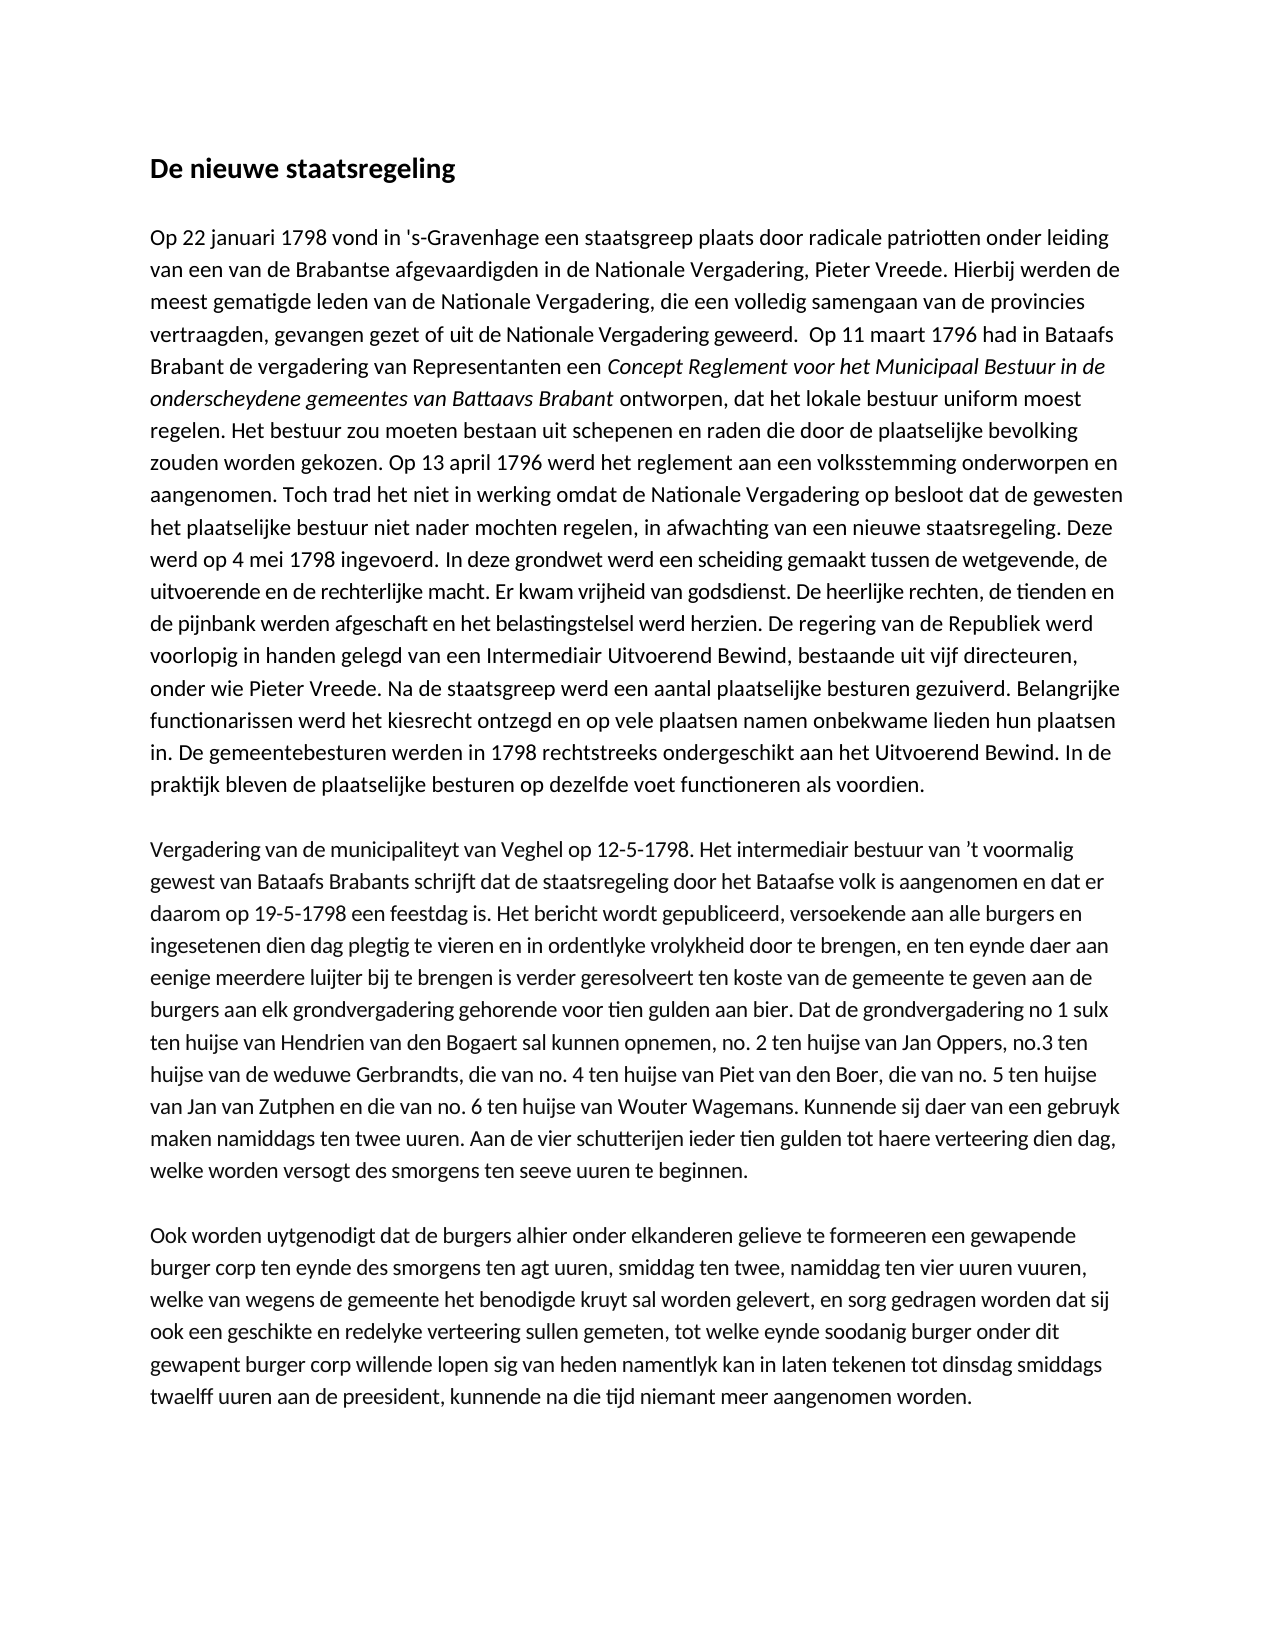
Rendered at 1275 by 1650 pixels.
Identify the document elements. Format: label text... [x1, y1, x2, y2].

text Op 22 januari 1798 vond in 's-Gravenhage een staatsgreep plaats door radicale patriotten onder leiding van een van de Brabantse afgevaardigden in de Nationale Vergadering, Pieter Vreede. Hierbij werden de meest gematigde leden van de Nationale Vergadering, die een volledig samengaan van de provincies vertraagden, gevangen gezet of uit de Nationale Vergadering geweerd. Op 11 maart 1796 had in Bataafs Brabant de vergadering van Representanten een Concept Reglement voor het Municipaal Bestuur in de onderscheydene gemeentes van Battaavs Brabant ontworpen, dat het lokale bestuur uniform moest regelen. Het bestuur zou moeten bestaan uit schepenen en raden die door de plaatselijke bevolking zouden worden gekozen. Op 13 april 1796 werd het reglement aan een volksstemming onderworpen en aangenomen. Toch trad het niet in werking omdat de Nationale Vergadering op besloot dat de gewesten het plaatselijke bestuur niet nader mochten regelen, in afwachting van een nieuwe staatsregeling. Deze werd op 4 mei 1798 ingevoerd. In deze grondwet werd een scheiding gemaakt tussen de wetgevende, de uitvoerende en de rechterlijke macht. Er kwam vrijheid van godsdienst. De heerlijke rechten, de tienden en de pijnbank werden afgeschaft en het belastingstelsel werd herzien. De regering van de Republiek werd voorlopig in handen gelegd van een Intermediair Uitvoerend Bewind, bestaande uit vijf directeuren, onder wie Pieter Vreede. Na de staatsgreep werd een aantal plaatselijke besturen gezuiverd. Belangrijke functionarissen werd het kiesrecht ontzegd en op vele plaatsen namen onbekwame lieden hun plaatsen in. De gemeentebesturen werden in 1798 rechtstreeks ondergeschikt aan het Uitvoerend Bewind. In de praktijk bleven de plaatselijke besturen op dezelfde voet functioneren als voordien. [150, 223, 1125, 798]
text Vergadering van de municipaliteyt van Veghel op 12-5-1798. Het intermediair bestuur van ’t voormalig gewest van Bataafs Brabants schrijft dat de staatsregeling door het Bataafse volk is aangenomen en dat er daarom op 19-5-1798 een feestdag is. Het bericht wordt gepubliceerd, versoekende aan alle burgers en ingesetenen dien dag plegtig te vieren en in ordentlyke vrolykheid door te brengen, en ten eynde daer aan eenige meerdere luijter bij te brengen is verder geresolveert ten koste van de gemeente te geven aan de burgers aan elk grondvergadering gehorende voor tien gulden aan bier. Dat de grondvergadering no 1 sulx ten huijse van Hendrien van den Bogaert sal kunnen opnemen, no. 2 ten huijse van Jan Oppers, no.3 ten huijse van de weduwe Gerbrandts, die van no. 4 ten huijse van Piet van den Boer, die van no. 5 ten huijse van Jan van Zutphen en die van no. 6 ten huijse van Wouter Wagemans. Kunnende sij daer van een gebruyk maken namiddags ten twee uuren. Aan de vier schutterijen ieder tien gulden tot haere verteering dien dag, welke worden versogt des smorgens ten seeve uuren te beginnen. [150, 835, 1125, 1184]
text De nieuwe staatsregeling [150, 150, 1125, 186]
text Ook worden uytgenodigt dat de burgers alhier onder elkanderen gelieve te formeeren een gewapende burger corp ten eynde des smorgens ten agt uuren, smiddag ten twee, namiddag ten vier uuren vuuren, welke van wegens de gemeente het benodigde kruyt sal worden gelevert, en sorg gedragen worden dat sij ook een geschikte en redelyke verteering sullen gemeten, tot welke eynde soodanig burger onder dit gewapent burger corp willende lopen sig van heden namentlyk kan in laten tekenen tot dinsdag smiddags twaelff uuren aan de preesident, kunnende na die tijd niemant meer aangenomen worden. [150, 1221, 1125, 1410]
